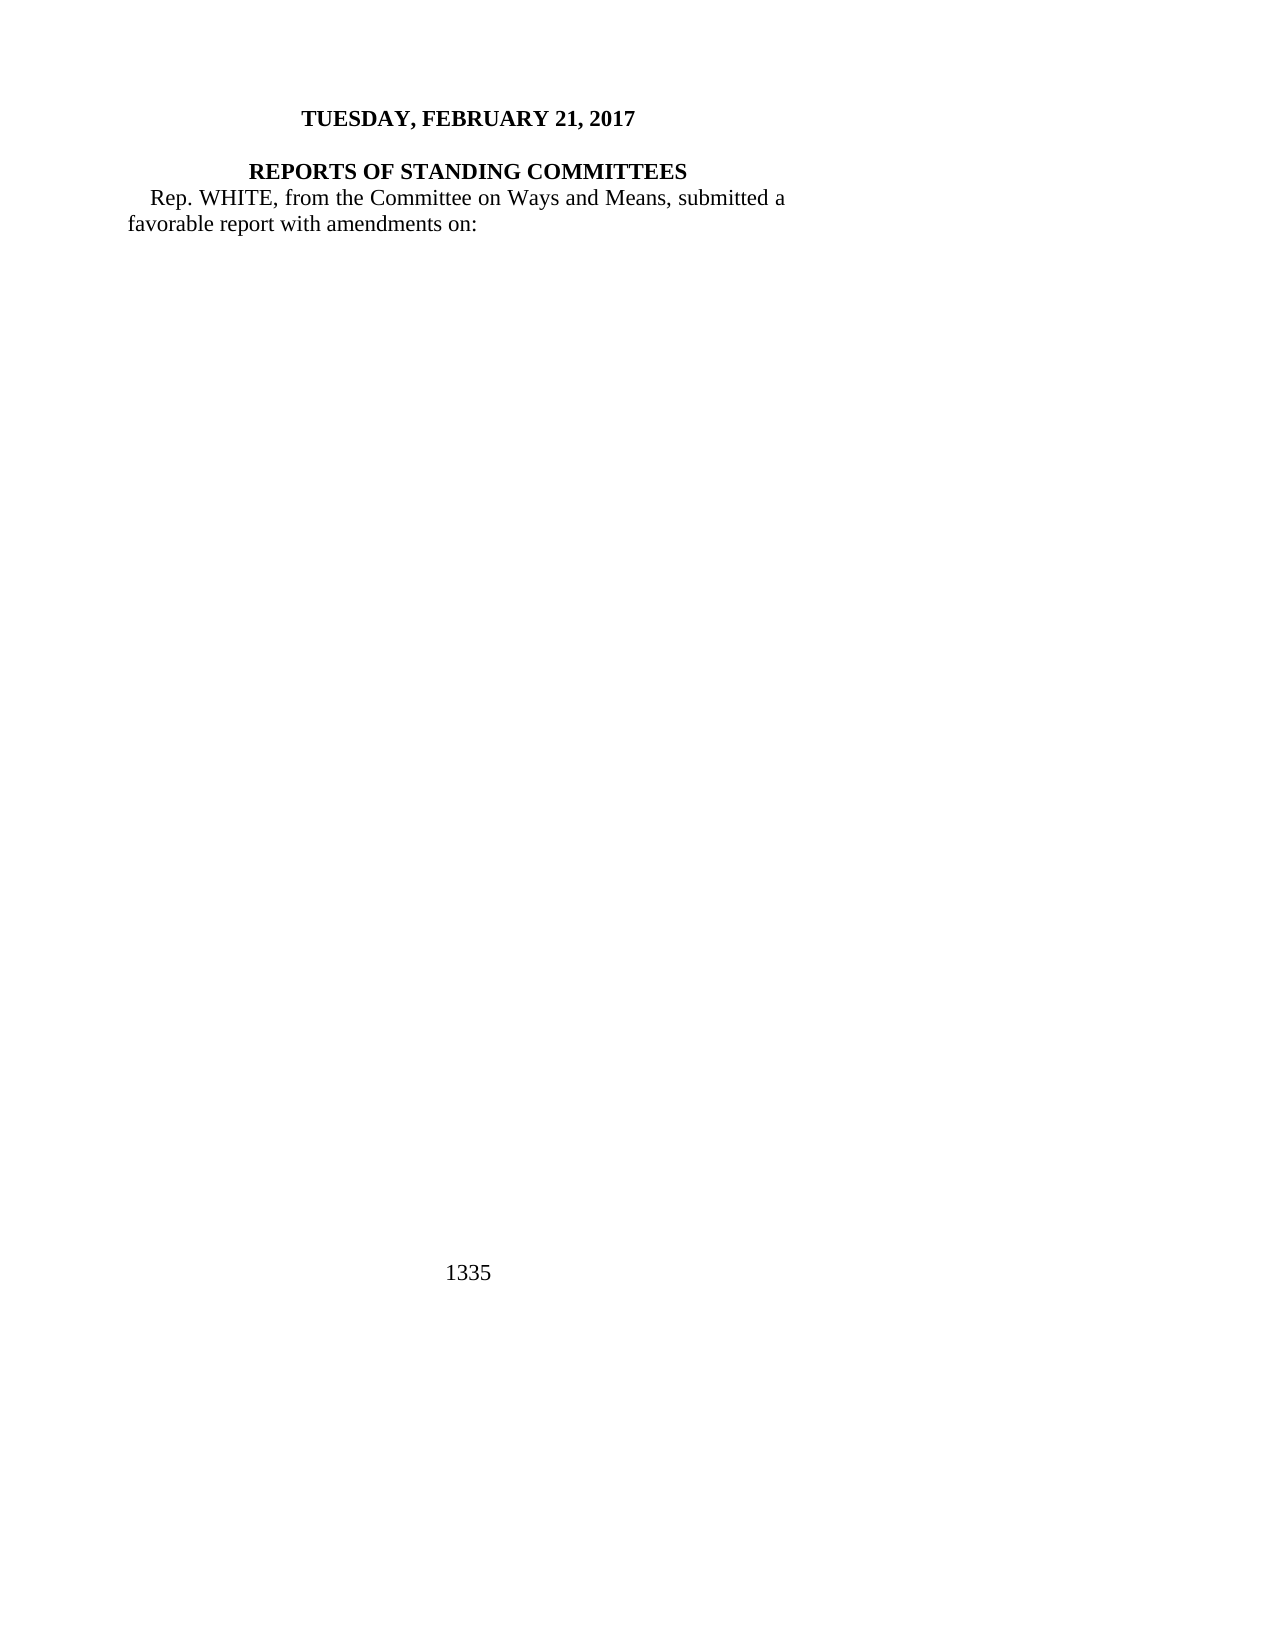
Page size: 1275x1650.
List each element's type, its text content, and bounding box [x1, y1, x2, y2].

text REPORTS OF STANDING COMMITTEES [127, 158, 786, 184]
text Rep. WHITE, from the Committee on Ways and Means, submitted a favorable report with amendments on: [127, 184, 786, 237]
